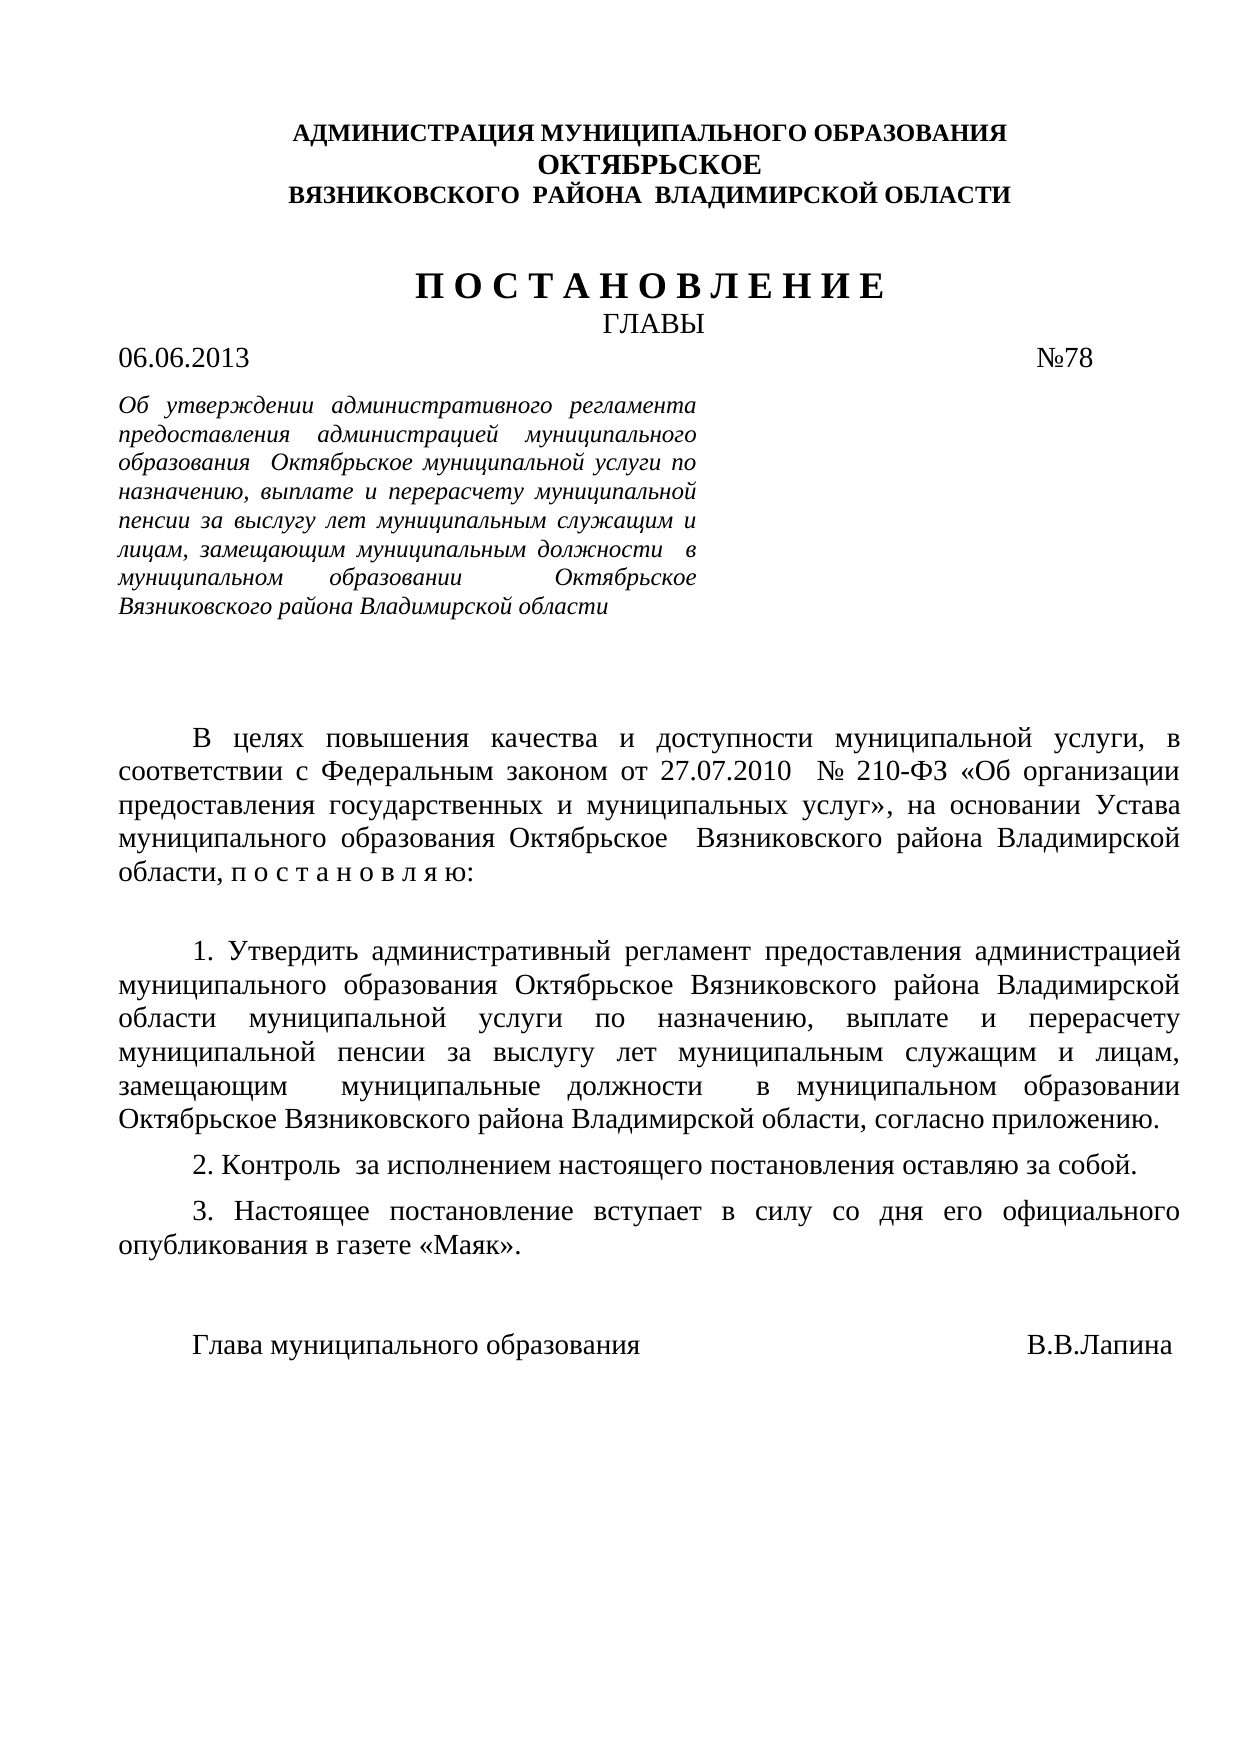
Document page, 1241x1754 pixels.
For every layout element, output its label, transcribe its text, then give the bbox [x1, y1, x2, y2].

text 1. Утвердить административный регламент предоставления администрацией муниципального образования Октябрьское Вязниковского района Владимирской области муниципальной услуги по назначению, выплате и перерасчету муниципальной пенсии за выслугу лет муниципальным служащим и лицам, замещающим муниципальные должности в муниципальном образовании Октябрьское Вязниковского района Владимирской области, согласно приложению. [118, 933, 1181, 1135]
subtitle ВЯЗНИКОВСКОГО РАЙОНА ВЛАДИМИРСКОЙ ОБЛАСТИ [118, 180, 1181, 209]
subtitle П О С Т А Н О В Л Е Н И Е [118, 263, 1181, 306]
subtitle ГЛАВЫ [118, 306, 1181, 340]
text 06.06.2013 №78 [118, 340, 1181, 373]
text 2. Контроль за исполнением настоящего постановления оставляю за собой. [118, 1147, 1181, 1181]
title Об утверждении административного регламента предоставления администрацией муниципального образования Октябрьское муниципальной услуги по назначению, выплате и перерасчету муниципальной пенсии за выслугу лет муниципальным служащим и лицам, замещающим муниципальным должности в муниципальном образовании Октябрьское Вязниковского района Владимирской области [118, 390, 697, 620]
text В целях повышения качества и доступности муниципальной услуги, в соответствии с Федеральным законом от 27.07.2010 № 210-ФЗ «Об организации предоставления государственных и муниципальных услуг», на основании Устава муниципального образования Октябрьское Вязниковского района Владимирской области, п о с т а н о в л я ю: [118, 720, 1181, 887]
title ОКТЯБРЬСКОЕ [118, 147, 1181, 180]
text Глава муниципального образования В.В.Лапина [118, 1327, 1181, 1361]
title АДМИНИСТРАЦИЯ МУНИЦИПАЛЬНОГО ОБРАЗОВАНИЯ [118, 118, 1181, 147]
text 3. Настоящее постановление вступает в силу со дня его официального опубликования в газете «Маяк». [118, 1193, 1181, 1260]
